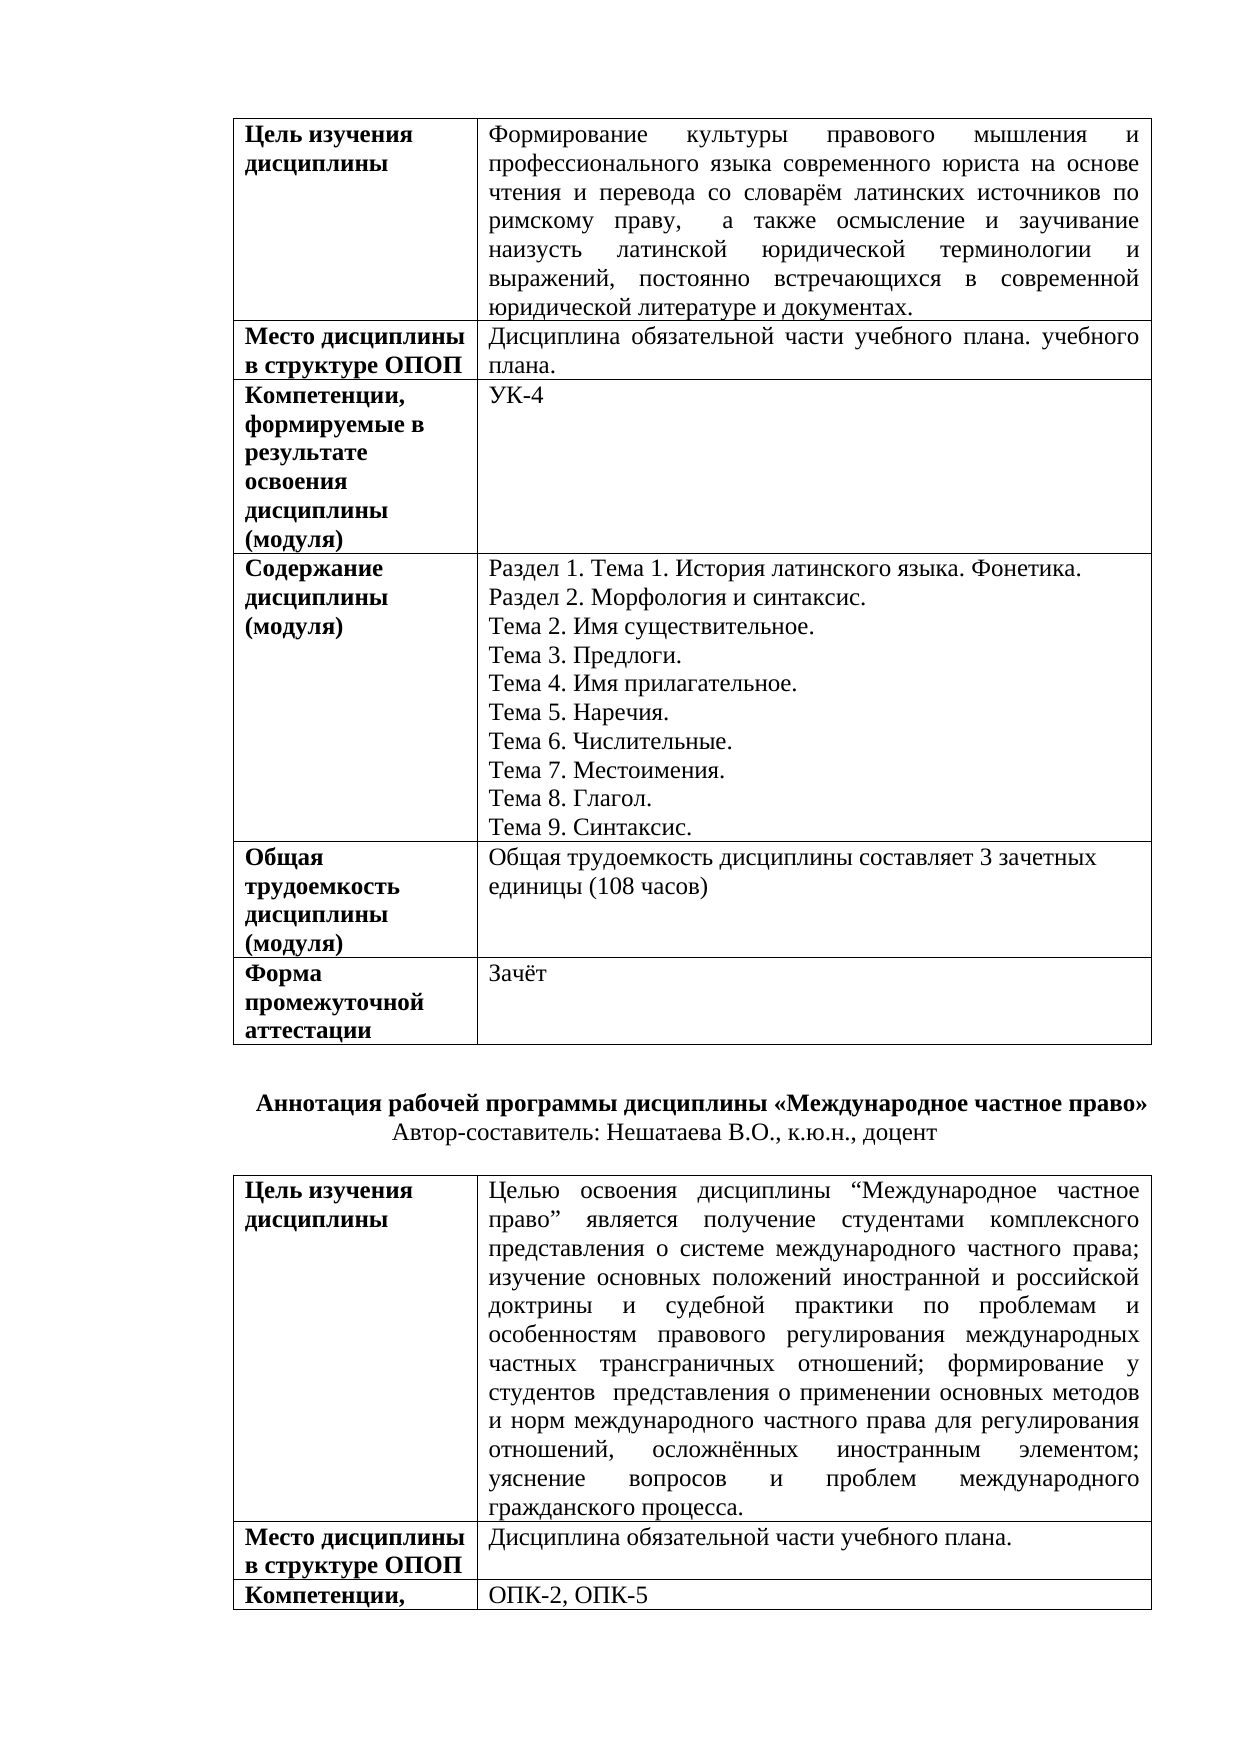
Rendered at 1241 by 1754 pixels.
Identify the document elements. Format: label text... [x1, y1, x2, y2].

table_cell УК-4 [478, 380, 1151, 552]
table_cell Место дисциплины в структуре ОПОП [234, 321, 477, 379]
text Автор-составитель: Нешатаева В.О., к.ю.н., доцент [177, 1117, 1152, 1146]
table_cell Место дисциплины в структуре ОПОП [234, 1522, 477, 1579]
table_cell Общая трудоемкость дисциплины составляет 3 зачетных единицы (108 часов) [478, 842, 1151, 957]
table_cell Дисциплина обязательной части учебного плана. [478, 1522, 1151, 1579]
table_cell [234, 1580, 477, 1609]
table_cell ОПК-2, ОПК-5 [478, 1580, 1151, 1609]
table_cell Общая трудоемкость дисциплины (модуля) [234, 842, 477, 957]
text Аннотация рабочей программы дисциплины «Международное частное право» [177, 1088, 1152, 1117]
table_header Целью освоения дисциплины “Международное частное право” является получение студентами комплексного представления о системе международного частного права; изучение основных положений иностранной и российской доктрины и судебной практики по проблемам и особенностям правового регулирования международных частных трансграничных отношений; формирование у студентов представления о применении основных методов и норм международного частного права для регулирования отношений, осложнённых иностранным элементом; уяснение вопросов и проблем международного гражданского процесса. [478, 1176, 1151, 1521]
table_cell Раздел 1. Тема 1. История латинского языка. Фонетика. Раздел 2. Морфология и синтаксис. Тема 2. Имя существительное. Тема 3. Предлоги. Тема 4. Имя прилагательное. Тема 5. Наречия. Тема 6. Числительные. Тема 7. Местоимения. Тема 8. Глагол. Тема 9. Синтаксис. [478, 554, 1151, 841]
table_cell Форма промежуточной аттестации [234, 958, 477, 1044]
table_cell Компетенции, формируемые в результате освоения дисциплины (модуля) [234, 380, 477, 552]
table_cell Содержание дисциплины (модуля) [234, 554, 477, 841]
table_header Цель изучения дисциплины [234, 1176, 477, 1521]
table_header Формирование культуры правового мышления и профессионального языка современного юриста на основе чтения и перевода со словарём латинских источников по римскому праву, а также осмысление и заучивание наизусть латинской юридической терминологии и выражений, постоянно встречающихся в современной юридической литературе и документах. [478, 119, 1151, 320]
table_cell Зачёт [478, 958, 1151, 1044]
table_header Цель изучения дисциплины [234, 119, 477, 320]
table_cell Дисциплина обязательной части учебного плана. учебного плана. [478, 321, 1151, 379]
